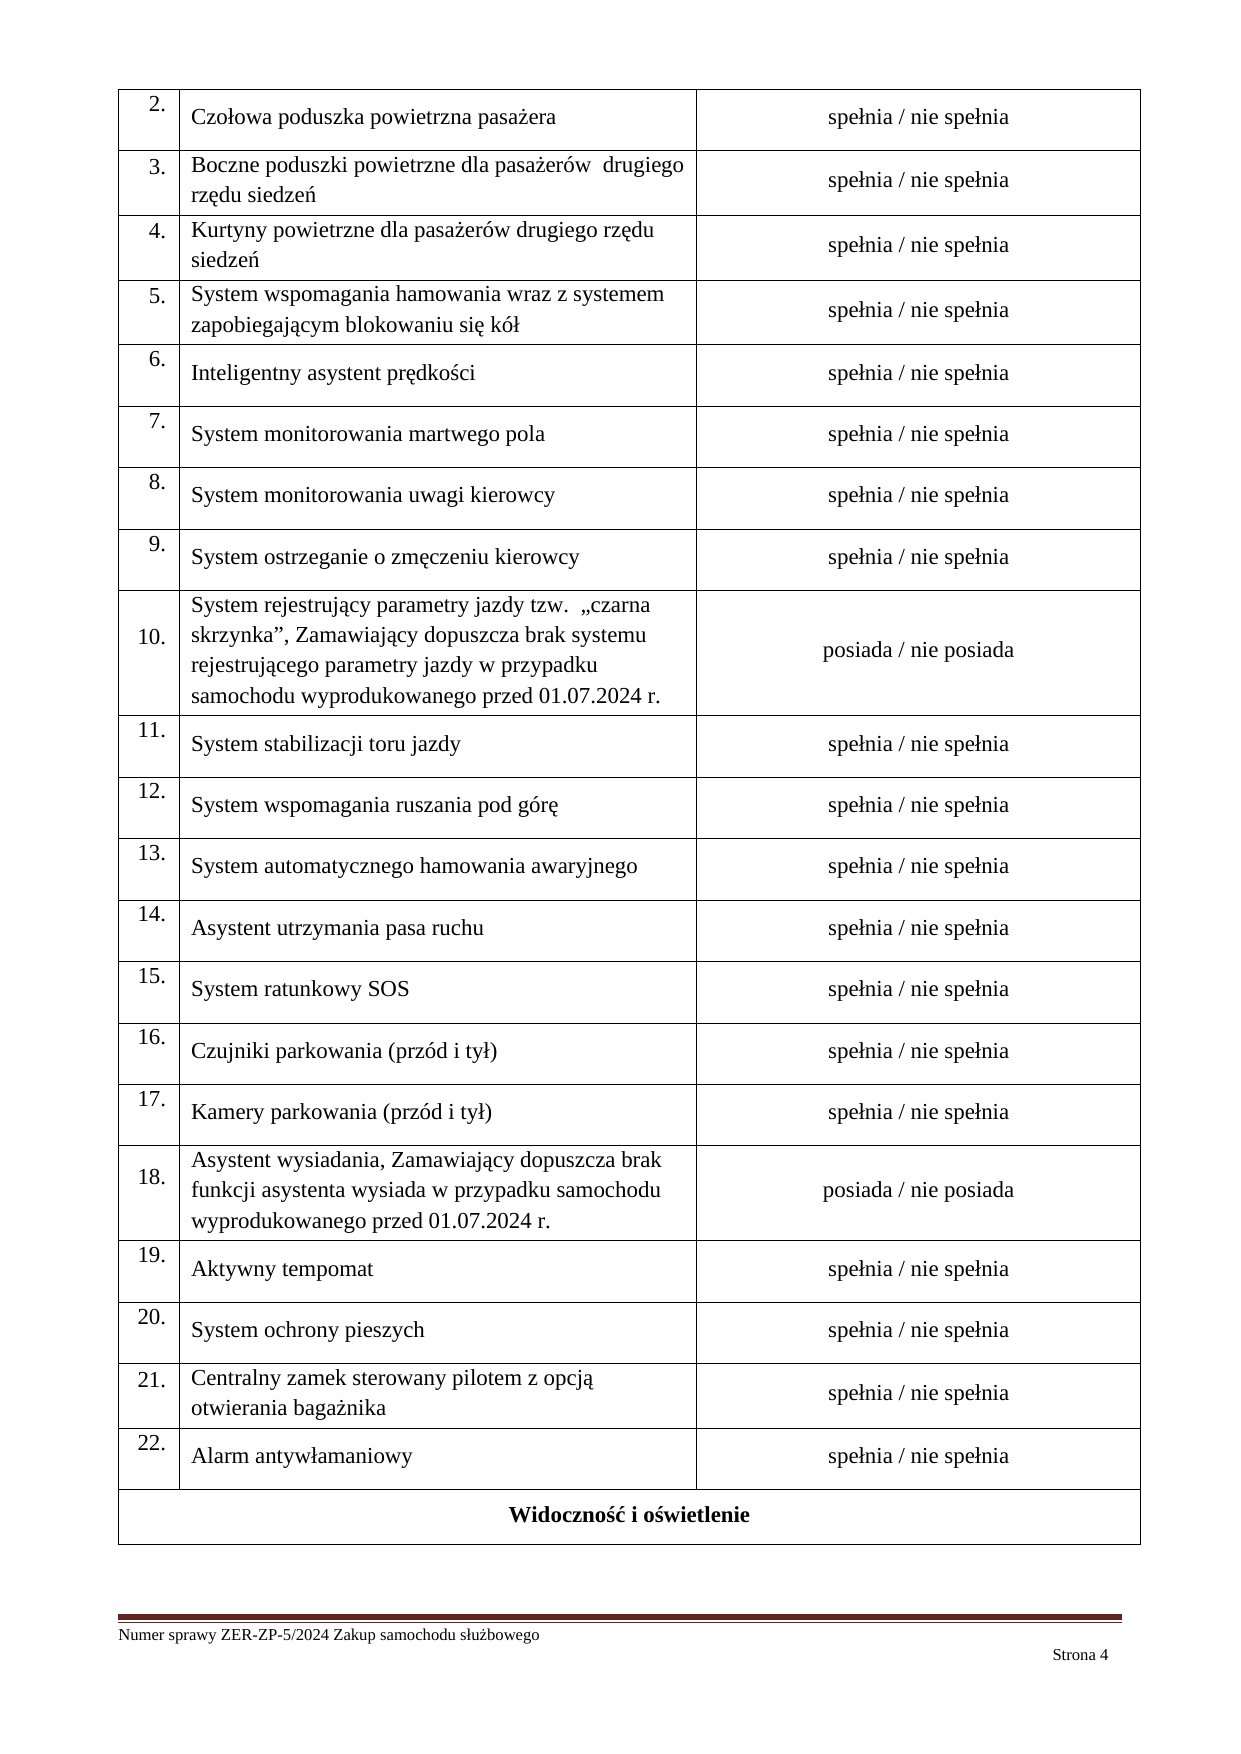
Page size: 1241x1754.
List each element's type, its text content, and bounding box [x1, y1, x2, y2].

table_cell [119, 1085, 179, 1145]
table_cell spełnia / nie spełnia [697, 1303, 1140, 1363]
table_cell System wspomagania ruszania pod górę [180, 778, 696, 838]
table_cell [119, 591, 179, 715]
table_cell Centralny zamek sterowany pilotem z opcją otwierania bagażnika [180, 1364, 696, 1428]
table_cell Inteligentny asystent prędkości [180, 345, 696, 406]
table_cell Asystent wysiadania, Zamawiający dopuszcza brak funkcji asystenta wysiada w przypadku samochodu wyprodukowanego przed 01.07.2024 r. [180, 1146, 696, 1240]
table_cell Czołowa poduszka powietrzna pasażera [180, 90, 696, 150]
table_cell System ochrony pieszych [180, 1303, 696, 1363]
table_cell Alarm antywłamaniowy [180, 1429, 696, 1489]
table_cell [119, 716, 179, 777]
table_cell [119, 962, 179, 1022]
table_cell [119, 778, 179, 838]
table_cell [119, 281, 179, 344]
table_cell spełnia / nie spełnia [697, 1085, 1140, 1145]
table_cell spełnia / nie spełnia [697, 1364, 1140, 1428]
table_cell [119, 530, 179, 590]
table_cell [119, 151, 179, 215]
table_cell spełnia / nie spełnia [697, 216, 1140, 279]
table_cell spełnia / nie spełnia [697, 778, 1140, 838]
table_cell [119, 90, 179, 150]
table_cell spełnia / nie spełnia [697, 839, 1140, 899]
table_cell spełnia / nie spełnia [697, 1024, 1140, 1084]
table_cell posiada / nie posiada [697, 1146, 1140, 1240]
table_cell System monitorowania uwagi kierowcy [180, 468, 696, 528]
table_cell [119, 1429, 179, 1489]
table_cell spełnia / nie spełnia [697, 151, 1140, 215]
table_cell [119, 839, 179, 899]
table_cell System stabilizacji toru jazdy [180, 716, 696, 777]
table_cell System automatycznego hamowania awaryjnego [180, 839, 696, 899]
table_cell posiada / nie posiada [697, 591, 1140, 715]
table_cell [119, 1024, 179, 1084]
table_cell Czujniki parkowania (przód i tył) [180, 1024, 696, 1084]
table_cell spełnia / nie spełnia [697, 962, 1140, 1022]
table_cell System ratunkowy SOS [180, 962, 696, 1022]
table_cell Boczne poduszki powietrzne dla pasażerów drugiego rzędu siedzeń [180, 151, 696, 215]
table_cell System monitorowania martwego pola [180, 407, 696, 467]
table_cell [119, 1241, 179, 1302]
table_cell System wspomagania hamowania wraz z systemem zapobiegającym blokowaniu się kół [180, 281, 696, 344]
table_cell System rejestrujący parametry jazdy tzw. „czarna skrzynka”, Zamawiający dopuszcza brak systemu rejestrującego parametry jazdy w przypadku samochodu wyprodukowanego przed 01.07.2024 r. [180, 591, 696, 715]
table_cell [119, 1364, 179, 1428]
table_cell spełnia / nie spełnia [697, 1241, 1140, 1302]
table_cell [119, 1303, 179, 1363]
table_cell spełnia / nie spełnia [697, 716, 1140, 777]
table_cell Asystent utrzymania pasa ruchu [180, 901, 696, 961]
table_cell spełnia / nie spełnia [697, 901, 1140, 961]
table_cell spełnia / nie spełnia [697, 530, 1140, 590]
table_cell Kurtyny powietrzne dla pasażerów drugiego rzędu siedzeń [180, 216, 696, 279]
table_cell Aktywny tempomat [180, 1241, 696, 1302]
table_cell spełnia / nie spełnia [697, 407, 1140, 467]
table_cell System ostrzeganie o zmęczeniu kierowcy [180, 530, 696, 590]
table_cell spełnia / nie spełnia [697, 345, 1140, 406]
table_cell spełnia / nie spełnia [697, 281, 1140, 344]
table_cell [119, 901, 179, 961]
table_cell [697, 90, 1140, 150]
table_cell spełnia / nie spełnia [697, 1429, 1140, 1489]
table_cell [119, 345, 179, 406]
table_cell Kamery parkowania (przód i tył) [180, 1085, 696, 1145]
table_cell spełnia / nie spełnia [697, 468, 1140, 528]
table_cell Widoczność i oświetlenie [119, 1490, 1140, 1544]
table_cell [119, 1146, 179, 1240]
table_cell [119, 468, 179, 528]
table_cell [119, 407, 179, 467]
table_cell [119, 216, 179, 279]
